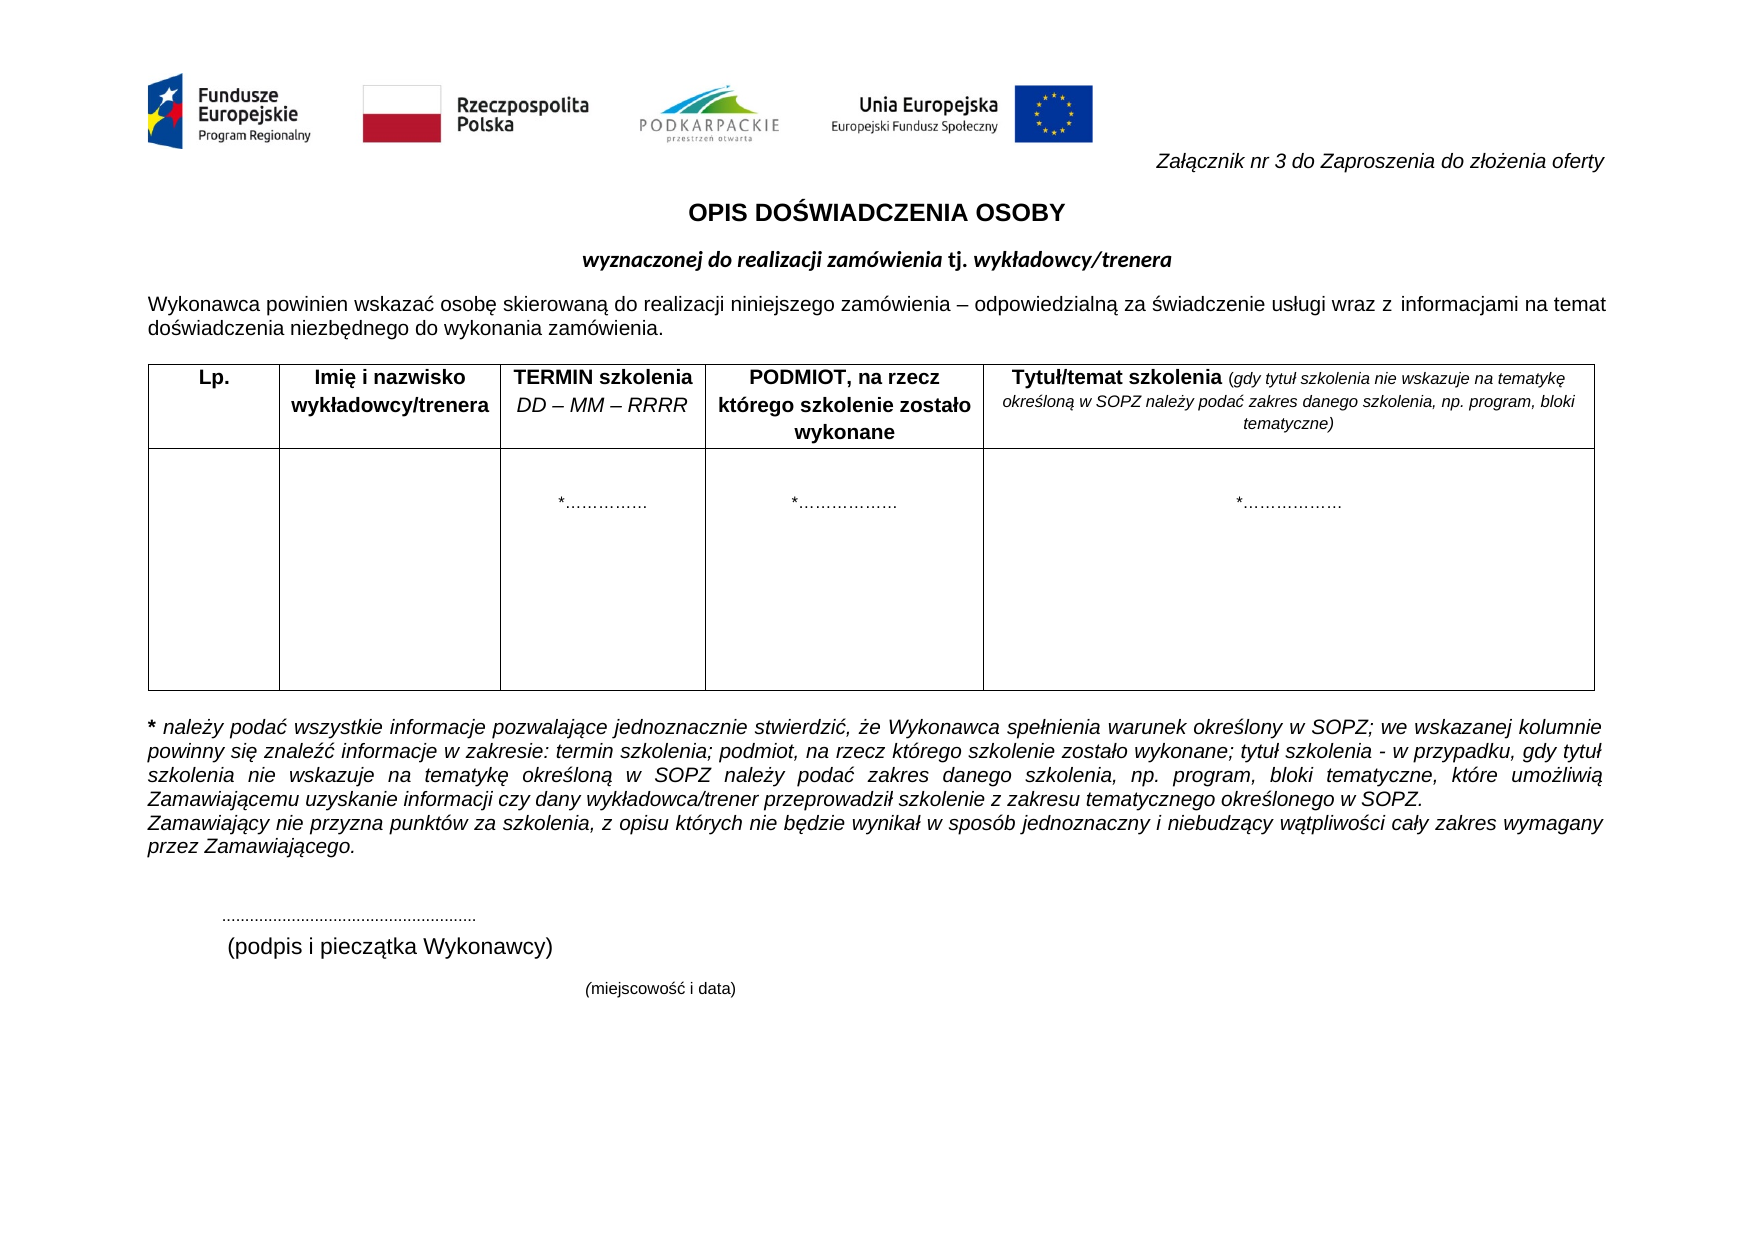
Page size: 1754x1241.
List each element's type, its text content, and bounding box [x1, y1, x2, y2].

table_header Tytuł/temat szkolenia (gdy tytuł szkolenia nie wskazuje na tematykę określoną w SOPZ należy podać zakres danego szkolenia, np. program, bloki tematyczne) [984, 365, 1594, 448]
table_header TERMIN szkolenia DD – MM – RRRR [501, 365, 705, 448]
table_cell [280, 449, 500, 689]
picture [147, 73, 1093, 149]
table_header PODMIOT, na rzecz którego szkolenie zostało wykonane [706, 365, 983, 448]
text wyznaczonej do realizacji zamówienia tj. wykładowcy/trenera [148, 246, 1606, 273]
text (miejscowość i data) [212, 925, 1606, 998]
text Zamawiający nie przyzna punktów za szkolenia, z opisu których nie będzie wynikał w sposób jednoznaczny i niebudzący wątpliwości cały zakres wymagany przez Zamawiającego. [148, 810, 1606, 858]
text OPIS DOŚWIADCZENIA OSOBY [148, 198, 1606, 227]
text Wykonawca powinien wskazać osobę skierowaną do realizacji niniejszego zamówienia – odpowiedzialną za świadczenie usługi wraz z informacjami na temat doświadczenia niezbędnego do wykonania zamówienia. [148, 292, 1606, 340]
text ....................................................... [222, 906, 1606, 925]
text * należy podać wszystkie informacje pozwalające jednoznacznie stwierdzić, że Wykonawca spełnienia warunek określony w SOPZ; we wskazanej kolumnie powinny się znaleźć informacje w zakresie: termin szkolenia; podmiot, na rzecz którego szkolenie zostało wykonane; tytuł szkolenia - w przypadku, gdy tytuł szkolenia nie wskazuje na tematykę określoną w SOPZ należy podać zakres danego szkolenia, np. program, bloki tematyczne, które umożliwią Zamawiającemu uzyskanie informacji czy dany wykładowca/trener przeprowadził szkolenie z zakresu tematycznego określonego w SOPZ. [148, 714, 1606, 810]
table_header Imię i nazwisko wykładowcy/trenera [280, 365, 500, 448]
table_cell *……………… [984, 449, 1594, 689]
table_cell *…………… [501, 449, 705, 689]
text Załącznik nr 3 do Zaproszenia do złożenia oferty [148, 149, 1606, 173]
table_header Lp. [149, 365, 279, 448]
table_cell [149, 449, 279, 689]
table_cell *……………… [706, 449, 983, 689]
